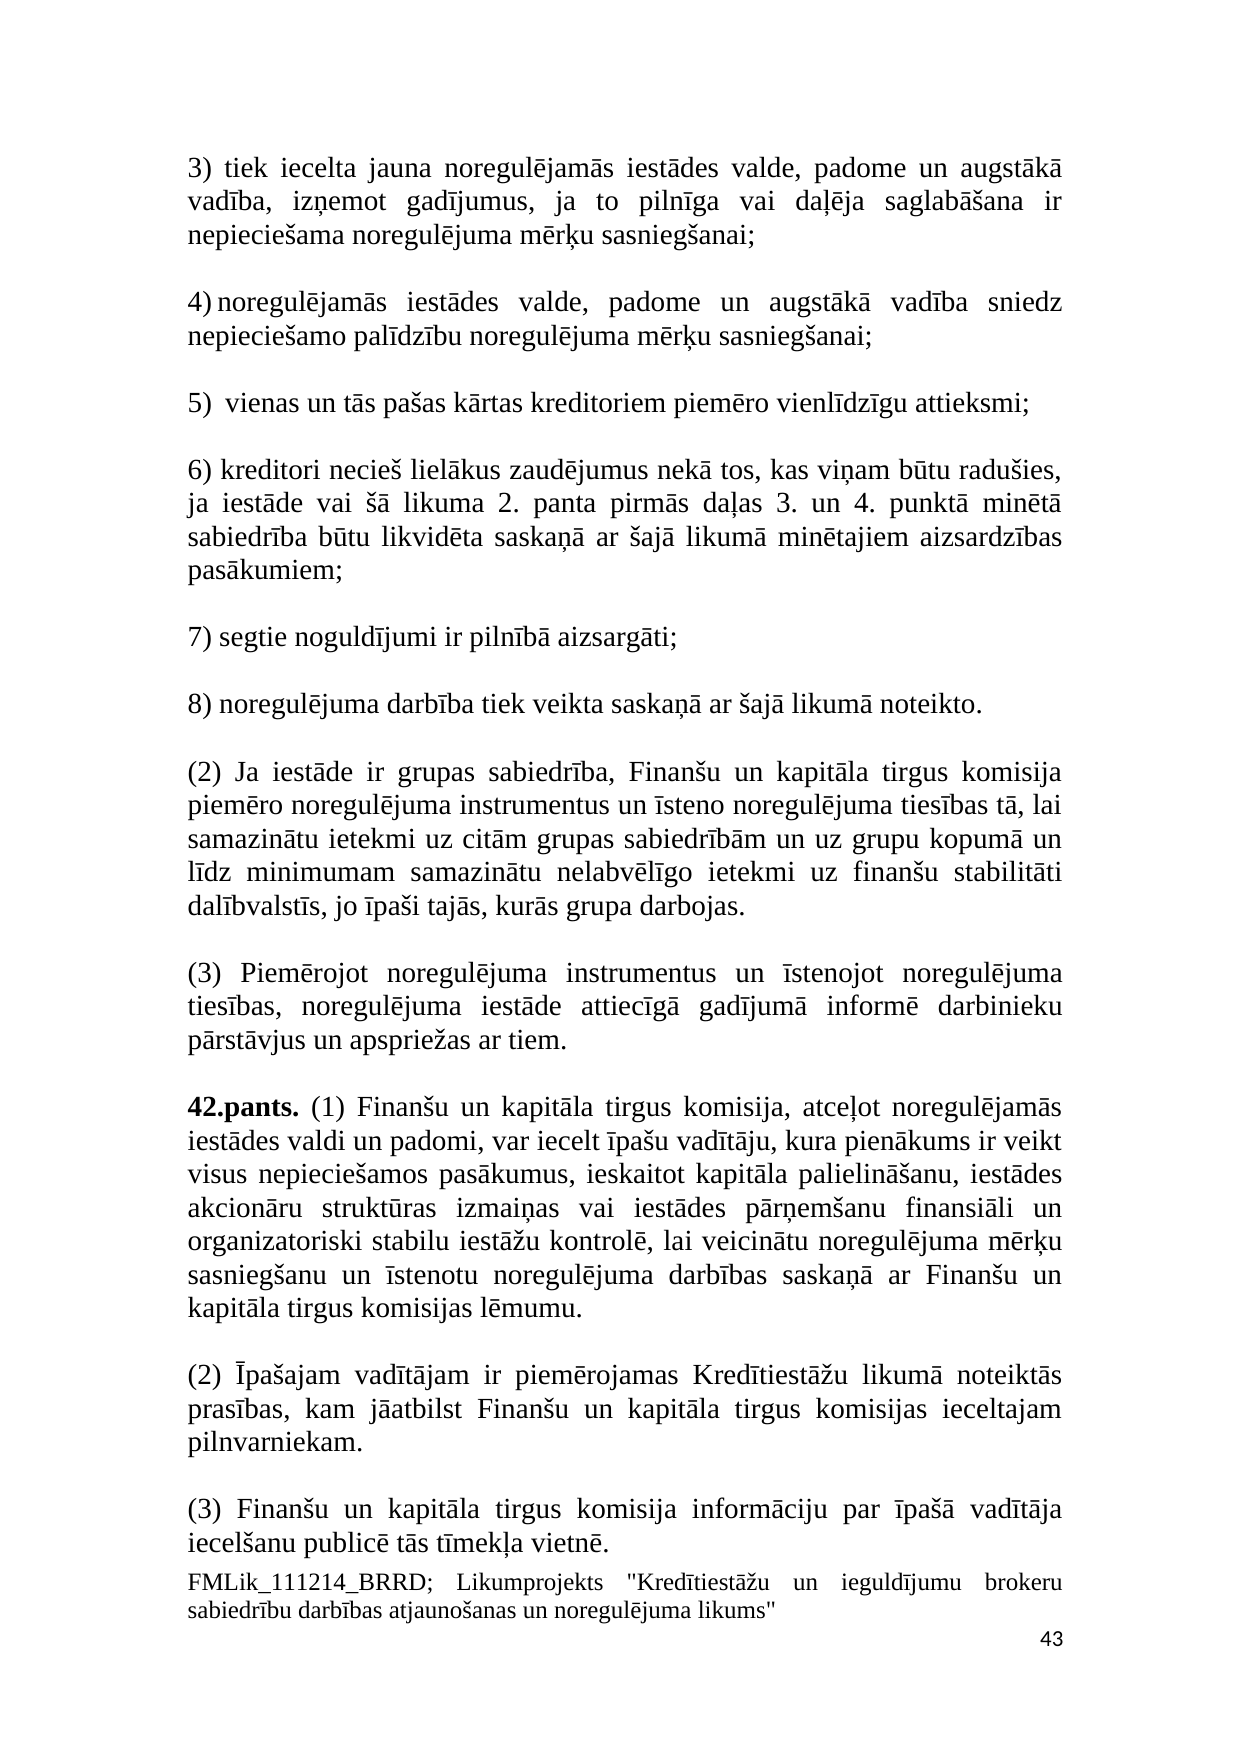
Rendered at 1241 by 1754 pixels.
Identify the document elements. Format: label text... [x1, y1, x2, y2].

text 6) kreditori necieš lielākus zaudējumus nekā tos, kas viņam būtu radušies, ja iestāde vai šā likuma 2. panta pirmās daļas 3. un 4. punktā minētā sabiedrība būtu likvidēta saskaņā ar šajā likumā minētajiem aizsardzības pasākumiem; [187, 452, 1063, 586]
text (2) Īpašajam vadītājam ir piemērojamas Kredītiestāžu likumā noteiktās prasības, kam jāatbilst Finanšu un kapitāla tirgus komisijas ieceltajam pilnvarniekam. [187, 1357, 1063, 1458]
list noregulējamās iestādes valde, padome un augstākā vadība sniedz nepieciešamo palīdzību noregulējuma mērķu sasniegšanai; [187, 284, 1063, 351]
list vienas un tās pašas kārtas kreditoriem piemēro vienlīdzīgu attieksmi; [187, 385, 1063, 418]
text (3) Piemērojot noregulējuma instrumentus un īstenojot noregulējuma tiesības, noregulējuma iestāde attiecīgā gadījumā informē darbinieku pārstāvjus un apspriežas ar tiem. [187, 955, 1063, 1056]
list 3) tiek iecelta jauna noregulējamās iestādes valde, padome un augstākā vadība, izņemot gadījumus, ja to pilnīga vai daļēja saglabāšana ir nepieciešama noregulējuma mērķu sasniegšanai; [187, 150, 1063, 251]
text 7) segtie noguldījumi ir pilnībā aizsargāti; [187, 619, 1063, 653]
text 42.pants. (1) Finanšu un kapitāla tirgus komisija, atceļot noregulējamās iestādes valdi un padomi, var iecelt īpašu vadītāju, kura pienākums ir veikt visus nepieciešamos pasākumus, ieskaitot kapitāla palielināšanu, iestādes akcionāru struktūras izmaiņas vai iestādes pārņemšanu finansiāli un organizatoriski stabilu iestāžu kontrolē, lai veicinātu noregulējuma mērķu sasniegšanu un īstenotu noregulējuma darbības saskaņā ar Finanšu un kapitāla tirgus komisijas lēmumu. [187, 1089, 1063, 1324]
text 8) noregulējuma darbība tiek veikta saskaņā ar šajā likumā noteikto. [187, 687, 1063, 720]
text (2) Ja iestāde ir grupas sabiedrība, Finanšu un kapitāla tirgus komisija piemēro noregulējuma instrumentus un īsteno noregulējuma tiesības tā, lai samazinātu ietekmi uz citām grupas sabiedrībām un uz grupu kopumā un līdz minimumam samazinātu nelabvēlīgo ietekmi uz finanšu stabilitāti dalībvalstīs, jo īpaši tajās, kurās grupa darbojas. [187, 754, 1063, 921]
text (3) Finanšu un kapitāla tirgus komisija informāciju par īpašā vadītāja iecelšanu publicē tās tīmekļa vietnē. [187, 1492, 1063, 1559]
